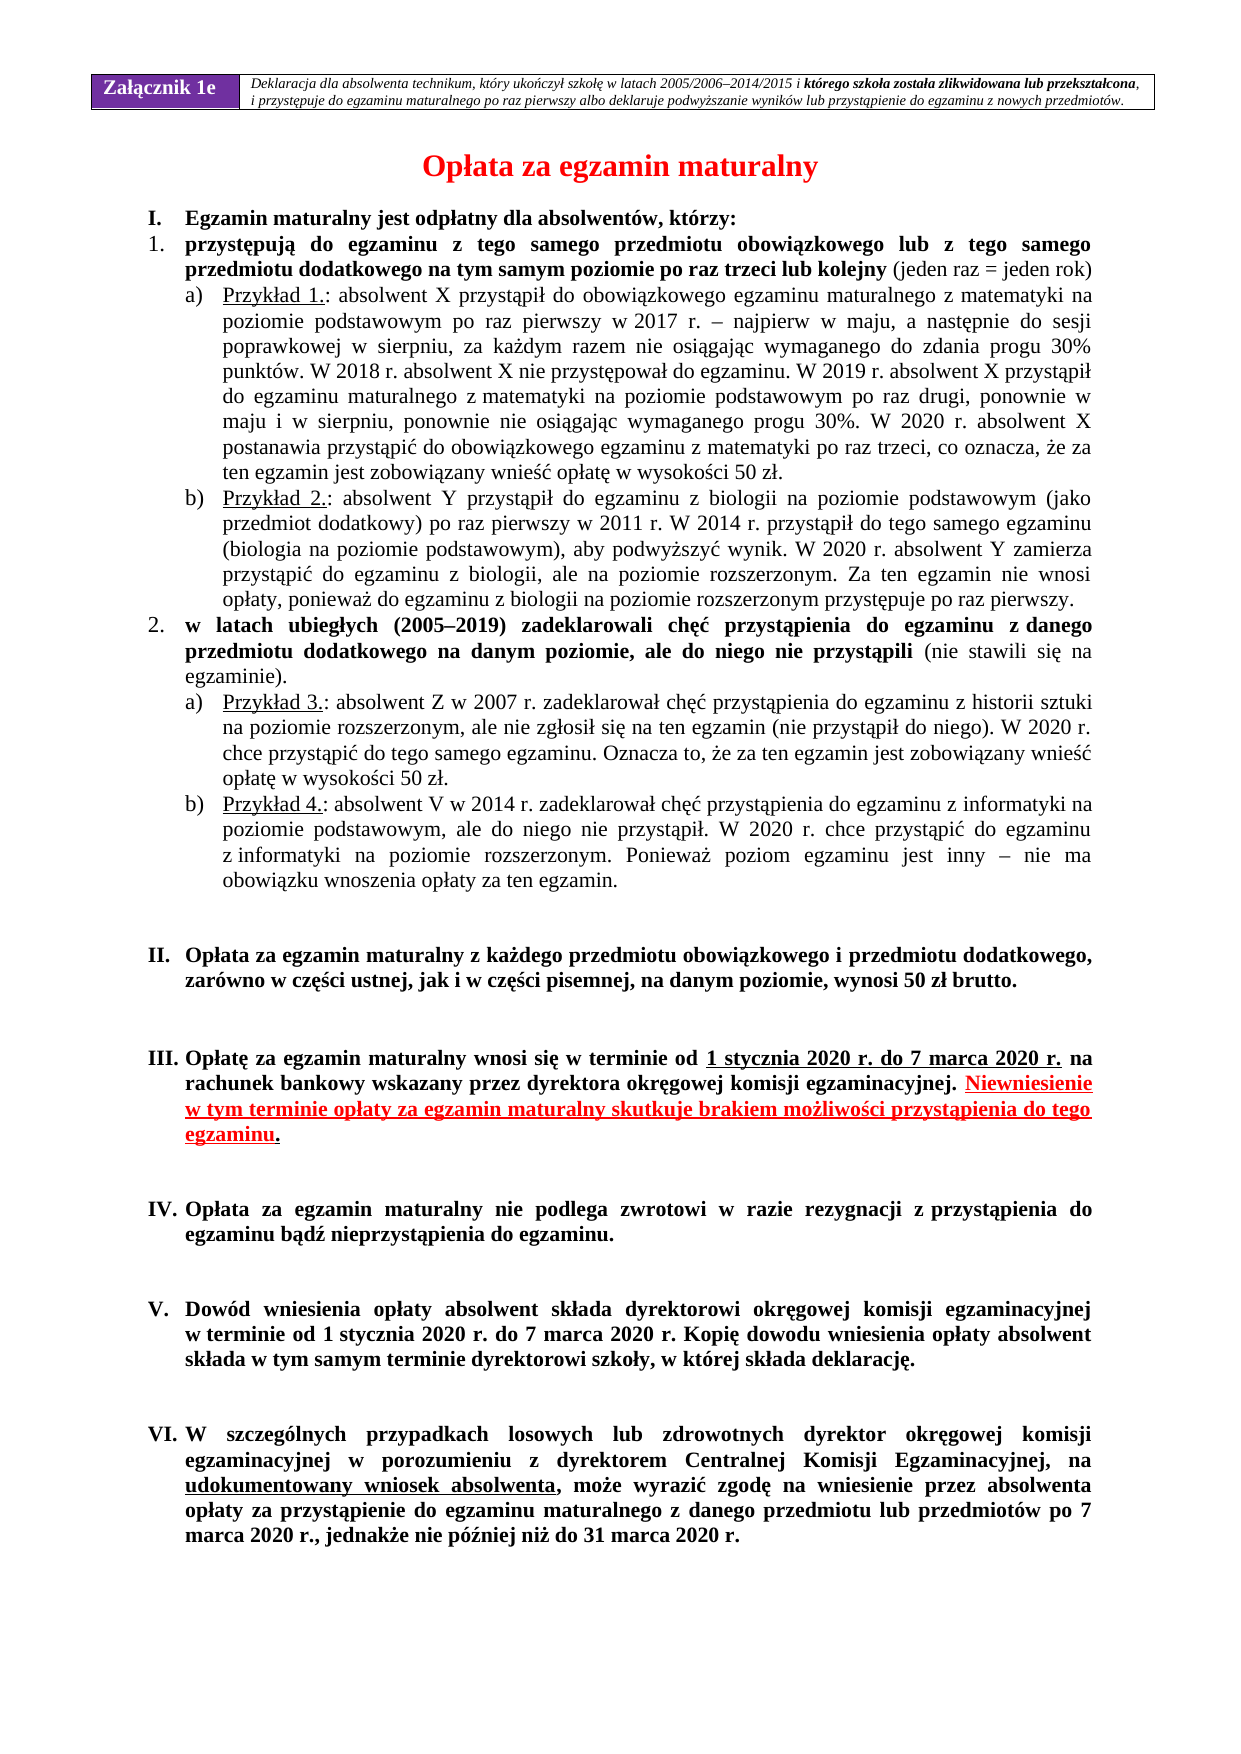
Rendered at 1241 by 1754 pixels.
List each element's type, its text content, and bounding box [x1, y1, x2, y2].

list W szczególnych przypadkach losowych lub zdrowotnych dyrektor okręgowej komisji egzaminacyjnej w porozumieniu z dyrektorem Centralnej Komisji Egzaminacyjnej, na udokumentowany wniosek absolwenta, może wyrazić zgodę na wniesienie przez absolwenta opłaty za przystąpienie do egzaminu maturalnego z danego przedmiotu lub przedmiotów po 7 marca 2020 r., jednakże nie później niż do 31 marca 2020 r. [148, 1421, 1092, 1547]
list Przykład 3.: absolwent Z w 2007 r. zadeklarował chęć przystąpienia do egzaminu z historii sztuki na poziomie rozszerzonym, ale nie zgłosił się na ten egzamin (nie przystąpił do niego). W 2020 r. chce przystąpić do tego samego egzaminu. Oznacza to, że za ten egzamin jest zobowiązany wnieść opłatę w wysokości 50 zł. [185, 688, 1092, 790]
list Opłata za egzamin maturalny z każdego przedmiotu obowiązkowego i przedmiotu dodatkowego, zarówno w części ustnej, jak i w części pisemnej, na danym poziomie, wynosi 50 zł brutto. [148, 942, 1092, 992]
list Przykład 2.: absolwent Y przystąpił do egzaminu z biologii na poziomie podstawowym (jako przedmiot dodatkowy) po raz pierwszy w 2011 r. W 2014 r. przystąpił do tego samego egzaminu (biologia na poziomie podstawowym), aby podwyższyć wynik. W 2020 r. absolwent Y zamierza przystąpić do egzaminu z biologii, ale na poziomie rozszerzonym. Za ten egzamin nie wnosi opłaty, ponieważ do egzaminu z biologii na poziomie rozszerzonym przystępuje po raz pierwszy. [185, 484, 1092, 611]
list Egzamin maturalny jest odpłatny dla absolwentów, którzy: [148, 204, 1092, 230]
list Przykład 1.: absolwent X przystąpił do obowiązkowego egzaminu maturalnego z matematyki na poziomie podstawowym po raz pierwszy w 2017 r. – najpierw w maju, a następnie do sesji poprawkowej w sierpniu, za każdym razem nie osiągając wymaganego do zdania progu 30% punktów. W 2018 r. absolwent X nie przystępował do egzaminu. W 2019 r. absolwent X przystąpił do egzaminu maturalnego z matematyki na poziomie podstawowym po raz drugi, ponownie w maju i w sierpniu, ponownie nie osiągając wymaganego progu 30%. W 2020 r. absolwent X postanawia przystąpić do obowiązkowego egzaminu z matematyki po raz trzeci, co oznacza, że za ten egzamin jest zobowiązany wnieść opłatę w wysokości 50 zł. [185, 281, 1092, 484]
list w latach ubiegłych (2005–2019) zadeklarowali chęć przystąpienia do egzaminu z danego przedmiotu dodatkowego na danym poziomie, ale do niego nie przystąpili (nie stawili się na egzaminie). [148, 611, 1092, 688]
list Dowód wniesienia opłaty absolwent składa dyrektorowi okręgowej komisji egzaminacyjnej w terminie od 1 stycznia 2020 r. do 7 marca 2020 r. Kopię dowodu wniesienia opłaty absolwent składa w tym samym terminie dyrektorowi szkoły, w której składa deklarację. [148, 1296, 1092, 1372]
text Opłata za egzamin maturalny [148, 148, 1092, 184]
list Przykład 4.: absolwent V w 2014 r. zadeklarował chęć przystąpienia do egzaminu z informatyki na poziomie podstawowym, ale do niego nie przystąpił. W 2020 r. chce przystąpić do egzaminu z informatyki na poziomie rozszerzonym. Ponieważ poziom egzaminu jest inny – nie ma obowiązku wnoszenia opłaty za ten egzamin. [185, 790, 1092, 892]
list Opłata za egzamin maturalny nie podlega zwrotowi w razie rezygnacji z przystąpienia do egzaminu bądź nieprzystąpienia do egzaminu. [148, 1196, 1092, 1246]
list przystępują do egzaminu z tego samego przedmiotu obowiązkowego lub z tego samego przedmiotu dodatkowego na tym samym poziomie po raz trzeci lub kolejny (jeden raz = jeden rok) [148, 230, 1092, 281]
list Opłatę za egzamin maturalny wnosi się w terminie od 1 stycznia 2020 r. do 7 marca 2020 r. na rachunek bankowy wskazany przez dyrektora okręgowej komisji egzaminacyjnej. Niewniesienie w tym terminie opłaty za egzamin maturalny skutkuje brakiem możliwości przystąpienia do tego egzaminu. [148, 1045, 1092, 1146]
